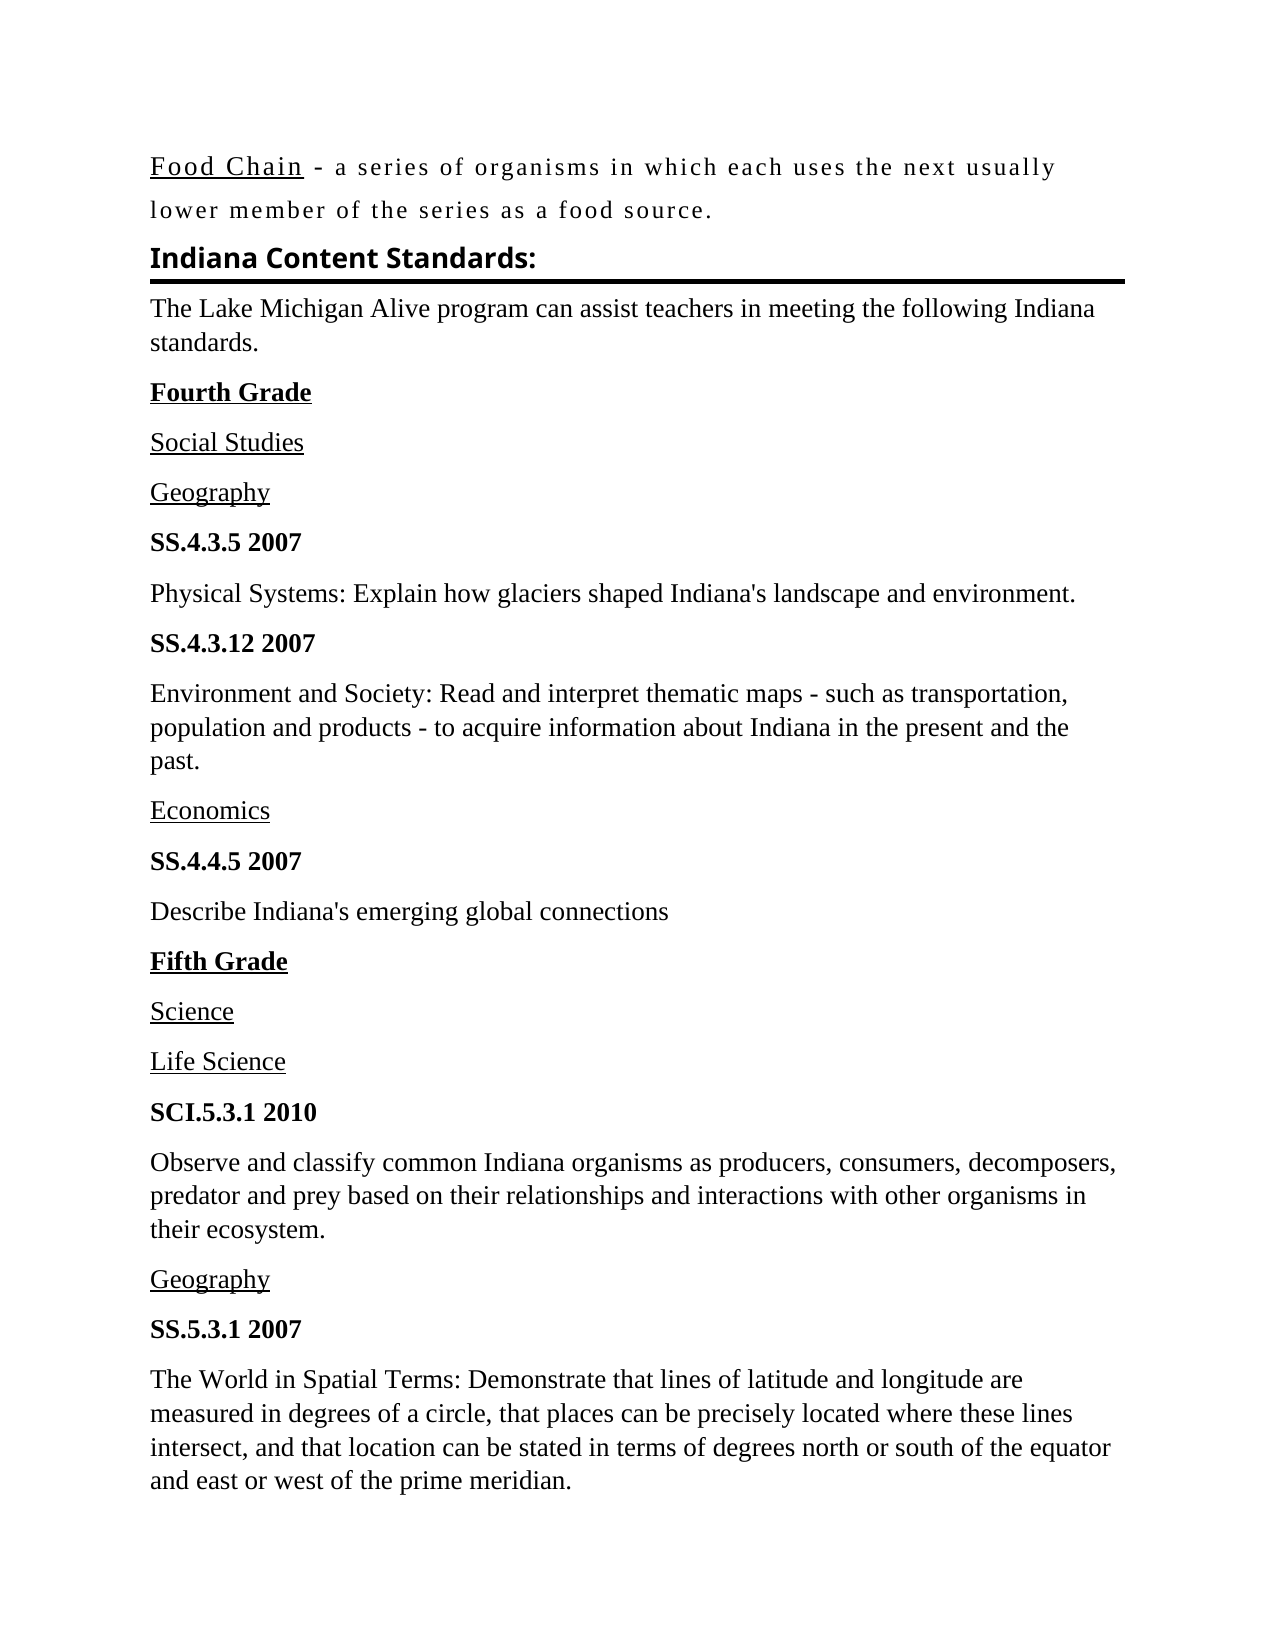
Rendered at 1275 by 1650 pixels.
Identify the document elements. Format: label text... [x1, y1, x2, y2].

text The World in Spatial Terms: Demonstrate that lines of latitude and longitude are measured in degrees of a circle, that places can be precisely located where these lines intersect, and that location can be stated in terms of degrees north or south of the equator and east or west of the prime meridian. [150, 1363, 1125, 1495]
text SS.4.3.12 2007 [150, 627, 1125, 658]
text Describe Indiana's emerging global connections [150, 895, 1125, 926]
text SS.4.4.5 2007 [150, 844, 1125, 876]
text Social Studies [150, 426, 1125, 457]
text Indiana Content Standards: [150, 239, 1125, 279]
text SS.5.3.1 2007 [150, 1313, 1125, 1344]
text Geography [150, 476, 1125, 507]
text Geography [150, 1263, 1125, 1294]
text Fourth Grade [150, 376, 1125, 407]
text Fifth Grade [150, 945, 1125, 976]
text Observe and classify common Indiana organisms as producers, consumers, decomposers, predator and prey based on their relationships and interactions with other organisms in their ecosystem. [150, 1146, 1125, 1244]
text Food Chain - a series of organisms in which each uses the next usually lower member of the series as a food source. [150, 150, 1125, 224]
text Environment and Society: Read and interpret thematic maps - such as transportation, population and products - to acquire information about Indiana in the present and the past. [150, 677, 1125, 775]
text SS.4.3.5 2007 [150, 526, 1125, 558]
text Science [150, 995, 1125, 1026]
text Economics [150, 794, 1125, 826]
text Physical Systems: Explain how glaciers shaped Indiana's landscape and environment. [150, 577, 1125, 608]
text SCI.5.3.1 2010 [150, 1096, 1125, 1127]
text The Lake Michigan Alive program can assist teachers in meeting the following Indiana standards. [150, 292, 1125, 357]
text Life Science [150, 1045, 1125, 1077]
